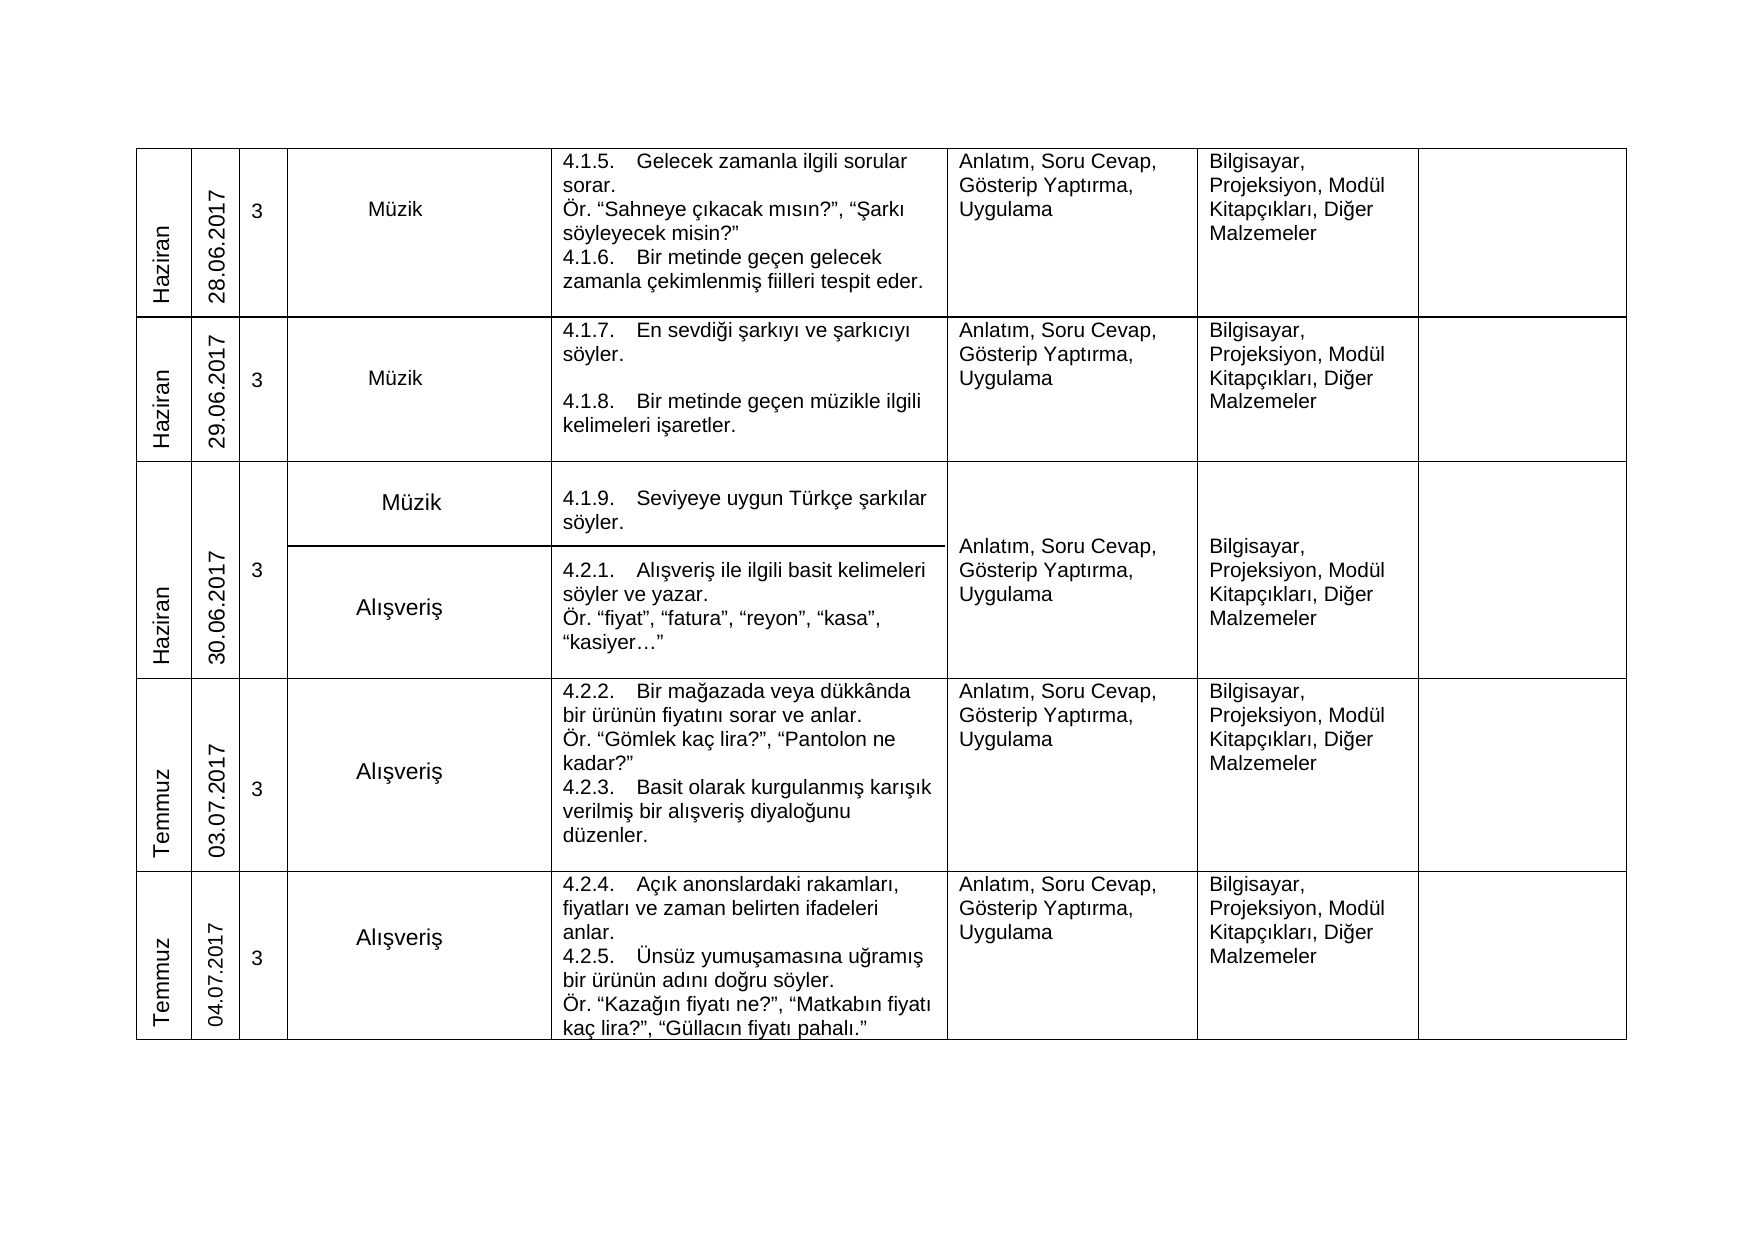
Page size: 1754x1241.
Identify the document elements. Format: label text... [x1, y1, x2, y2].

table_cell 4.2.2. Bir mağazada veya dükkânda bir ürünün fiyatını sorar ve anlar. Ör. “Gömlek kaç lira?”, “Pantolon ne kadar?” 4.2.3. Basit olarak kurgulanmış karışık verilmiş bir alışveriş diyaloğunu düzenler. [552, 679, 947, 871]
table_cell [1419, 679, 1626, 871]
table_cell [1419, 462, 1626, 678]
table_cell [1419, 318, 1626, 461]
table_cell 04.07.2017 [192, 872, 239, 1039]
table_cell 3 [240, 462, 287, 678]
table_cell 4.1.5. Gelecek zamanla ilgili sorular sorar. Ör. “Sahneye çıkacak mısın?”, “Şarkı söyleyecek misin?” 4.1.6. Bir metinde geçen gelecek zamanla çekimlenmiş fiilleri tespit eder. [552, 149, 947, 316]
table_cell 3 [240, 872, 287, 1039]
table_cell Müzik [288, 318, 551, 461]
table_cell Anlatım, Soru Cevap, Gösterip Yaptırma, Uygulama [948, 149, 1197, 316]
table_cell 4.1.7. En sevdiği şarkıyı ve şarkıcıyı söyler. 4.1.8. Bir metinde geçen müzikle ilgili kelimeleri işaretler. [552, 318, 947, 461]
table_cell Bilgisayar, Projeksiyon, Modül Kitapçıkları, Diğer Malzemeler [1198, 318, 1418, 461]
table_cell 4.1.9. Seviyeye uygun Türkçe şarkılar söyler. 4.2.1. Alışveriş ile ilgili basit kelimeleri söyler ve yazar. Ör. “fiyat”, “fatura”, “reyon”, “kasa”, “kasiyer…” [552, 462, 947, 678]
table_cell Alışveriş [288, 872, 551, 1039]
table_cell Haziran [137, 149, 191, 316]
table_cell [948, 872, 1197, 1039]
table_cell 3 [240, 679, 287, 871]
table_cell Alışveriş [288, 679, 551, 871]
table_cell 30.06.2017 [192, 462, 239, 678]
table_cell Bilgisayar, Projeksiyon, Modül Kitapçıkları, Diğer Malzemeler [1198, 462, 1418, 678]
table_cell Temmuz [137, 872, 191, 1039]
table_cell Anlatım, Soru Cevap, Gösterip Yaptırma, Uygulama [948, 318, 1197, 461]
table_cell 03.07.2017 [192, 679, 239, 871]
table_cell 29.06.2017 [192, 318, 239, 461]
table_cell Bilgisayar, Projeksiyon, Modül Kitapçıkları, Diğer Malzemeler [1198, 149, 1418, 316]
table_cell Müzik Alışveriş [288, 462, 551, 545]
table_cell [1419, 872, 1626, 1039]
table_cell 4.2.4. Açık anonslardaki rakamları, fiyatları ve zaman belirten ifadeleri anlar. 4.2.5. Ünsüz yumuşamasına uğramış bir ürünün adını doğru söyler. Ör. “Kazağın fiyatı ne?”, “Matkabın fiyatı kaç lira?”, “Güllacın fiyatı pahalı.” [552, 872, 947, 1039]
table_cell Anlatım, Soru Cevap, Gösterip Yaptırma, Uygulama [948, 462, 1197, 678]
table_cell [1419, 149, 1626, 316]
table_cell Haziran [137, 318, 191, 461]
table_cell Bilgisayar, Projeksiyon, Modül Kitapçıkları, Diğer Malzemeler [1198, 679, 1418, 871]
table_cell 3 [240, 149, 287, 316]
table_cell Müzik Alışveriş [288, 547, 551, 678]
table_cell 28.06.2017 [192, 149, 239, 316]
table_cell Müzik [288, 149, 551, 316]
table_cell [1198, 872, 1418, 1039]
table_cell Haziran [137, 462, 191, 678]
table_cell Temmuz [137, 679, 191, 871]
table_cell 3 [240, 318, 287, 461]
table_cell Anlatım, Soru Cevap, Gösterip Yaptırma, Uygulama [948, 679, 1197, 871]
